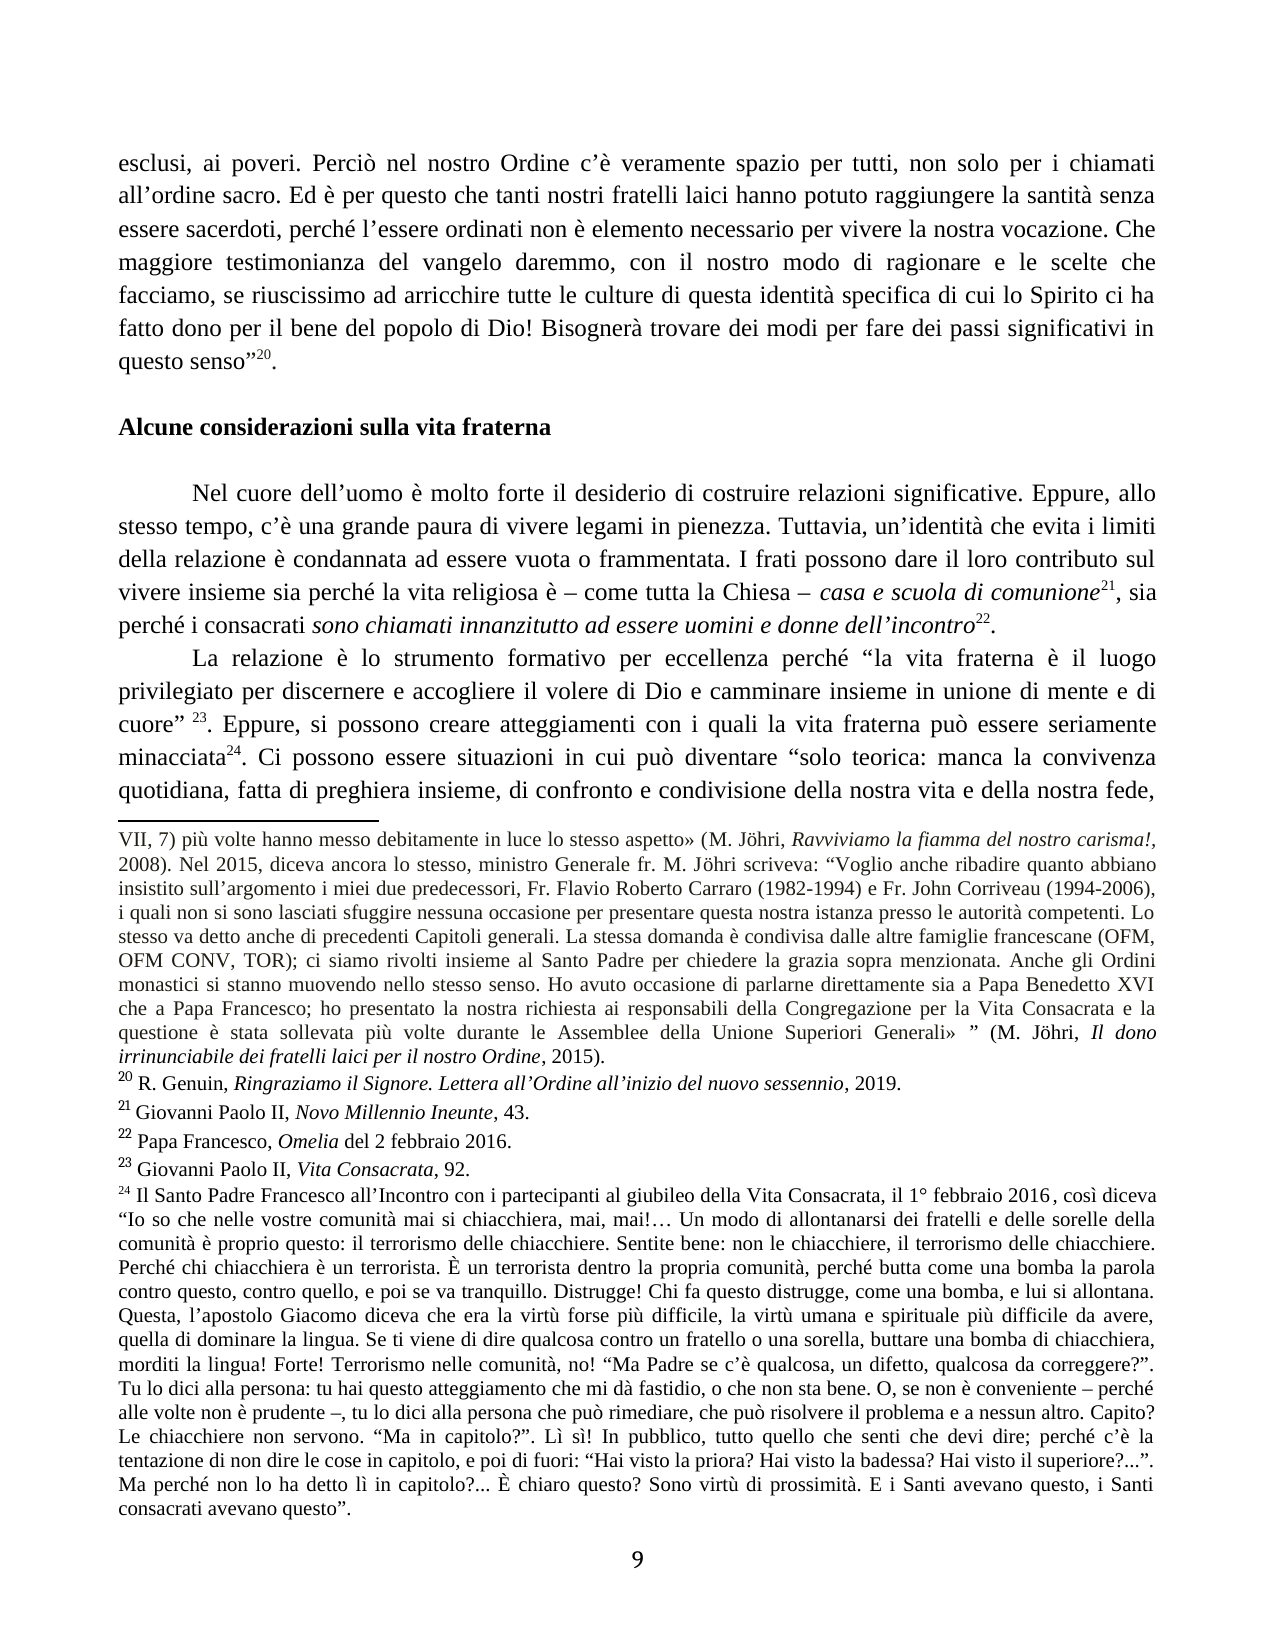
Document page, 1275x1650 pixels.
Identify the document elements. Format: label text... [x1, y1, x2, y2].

text La relazione è lo strumento formativo per eccellenza perché “la vita fraterna è il luogo privilegiato per discernere e accogliere il volere di Dio e camminare insieme in unione di mente e di cuore” . Eppure, si possono creare atteggiamenti con i quali la vita fraterna può essere seriamente minacciata. Ci possono essere situazioni in cui può diventare “solo teorica: manca la convivenza quotidiana, fatta di preghiera insieme, di confronto e condivisione della nostra vita e della nostra fede, di servizi comuni svolti da tutti a servizio gli uni degli altri; manca la dimensione propria nostra della fraternità, ‘luogo’ privilegiato nel quale ciascuno può trovare Dio che gli parla e gli offre tutti gli elementi necessari per la sua vera crescita umana e spirituale secondo la nostra vocazione; manca il ‘luogo’ dove, oltre il sentire personale, sempre da condividere per la crescita di tutti, insieme possiamo anche veramente discernere qual è la volontà di Dio sulla stessa fraternità locale, provinciale e dell’Ordine intero. Una volta per costituire una fraternità occorreva ci fossero almeno 12 frati. Non potrà essere così oggi. Ma non potremo neppure pensare che il nostro carisma trovi le vie per incarnarsi con divina efficacia nelle diverse culture, se non puntiamo con decisione sulla presenza di fraternità significative sia come numero che come vitalità di rapporti fraterni. Sarà difficile anche una testimonianza efficace della nostra vita se ci presentiamo solo come operatori pastorali, totalmente dediti al ministero, non espressione della vita fraterna.” [118, 705, 1157, 804]
text Nel cuore dell’uomo è molto forte il desiderio di costruire relazioni significative. Eppure, allo stesso tempo, c’è una grande paura di vivere legami in pienezza. Tuttavia, un’identità che evita i limiti della relazione è condannata ad essere vuota o frammentata. I frati possono dare il loro contributo sul vivere insieme sia perché la vita religiosa è – come tutta la Chiesa – casa e scuola di comunione, sia perché i consacrati sono chiamati innanzitutto ad essere uomini e donne dell’incontro. [118, 478, 1157, 639]
text È fondamentale proporre questa dimensione nella formazione perché è lì che si costruisce un Ordine di fratelli. “La scarsità abbastanza evidente di fratelli laici nelle nuove aree di sviluppo dell’Ordine pone un problema: è il Signore che vuole solo Cappuccini ordinati in sacris, oppure siamo noi a pensarci e proporci solo come frati sacerdoti? Non credo sia una questione di numeri, ma di identità carismatica! La nostra vocazione è quella ad essere fratelli e minori; tutte le altre ‘qualifiche’ non aggiungono o tolgono nulla a questa identità; piuttosto è a partire da questa identità che tutto il resto riceve la fisionomia sua propria. Non mi qualifico, cioè, come frate minore perché sono sacerdote, o perché ho un titolo di studio, o perché posso assumere posizioni che vengono considerate di prestigio all’interno della mia cultura. Non mi qualifico come frate minore perché posso reggere una parrocchia, amministrare i sacramenti, dirigere una scuola o assumere cariche di potere all’interno della Chiesa e dell’Ordine. Mi qualifico come frate minore solo e nella misura in cui mi impegno a vivere il Vangelo di nostro Signore Gesù Cristo, vivendo in obbedienza, senza nulla di proprio e in castità, con la particolare predilezione al servizio generoso, umile e dimentico di sé, e di vicinanza agli ultimi, agli esclusi, ai poveri. Perciò nel nostro Ordine c’è veramente spazio per tutti, non solo per i chiamati all’ordine sacro. Ed è per questo che tanti nostri fratelli laici hanno potuto raggiungere la santità senza essere sacerdoti, perché l’essere ordinati non è elemento necessario per vivere la nostra vocazione. Che maggiore testimonianza del vangelo daremmo, con il nostro modo di ragionare e le scelte che facciamo, se riuscissimo ad arricchire tutte le culture di questa identità specifica di cui lo Spirito ci ha fatto dono per il bene del popolo di Dio! Bisognerà trovare dei modi per fare dei passi significativi in questo senso”. [118, 148, 1157, 374]
text Alcune considerazioni sulla vita fraterna [118, 412, 1157, 441]
